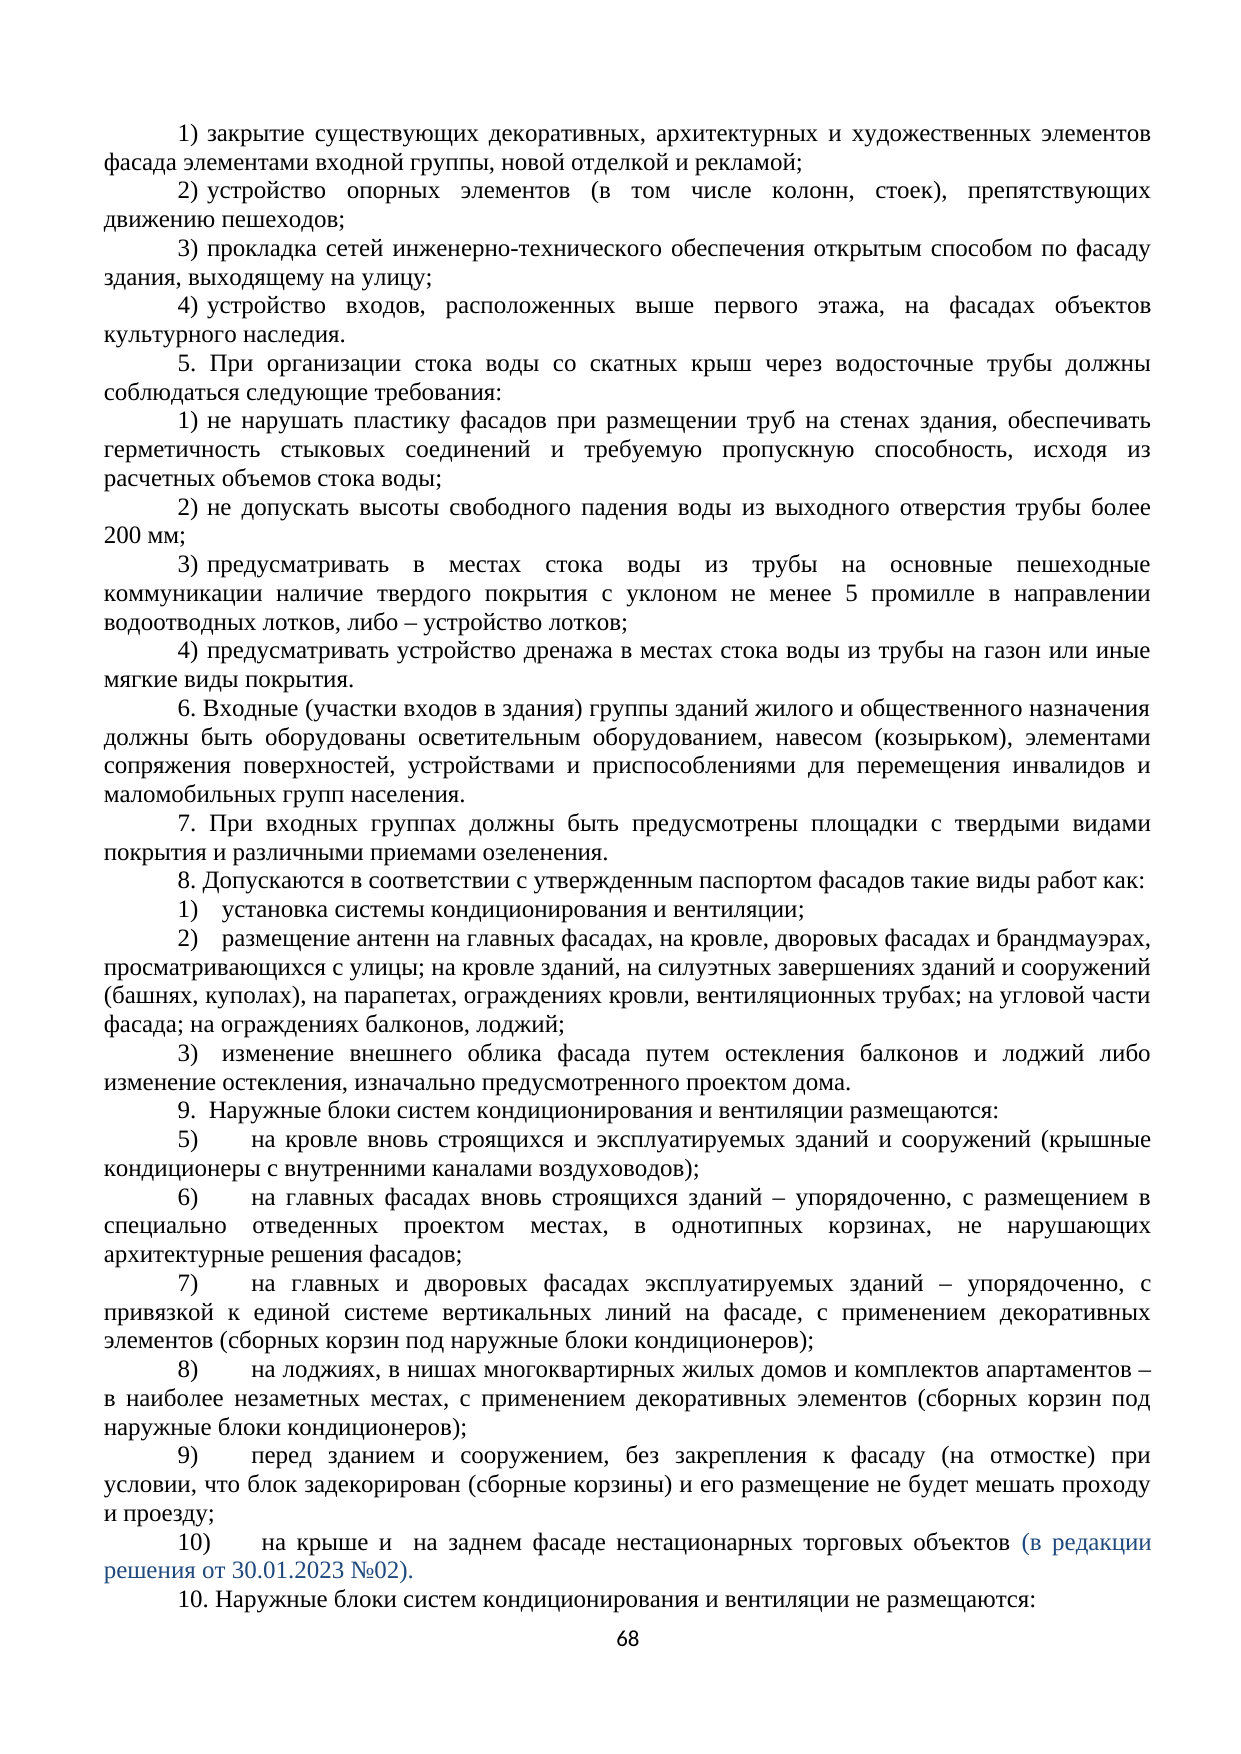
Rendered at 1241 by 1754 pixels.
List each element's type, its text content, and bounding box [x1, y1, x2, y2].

list на лоджиях, в нишах многоквартирных жилых домов и комплектов апартаментов – в наиболее незаметных местах, с применением декоративных элементов (сборных корзин под наружные блоки кондиционеров); [103, 1354, 1152, 1441]
subtitle не допускать высоты свободного падения воды из выходного отверстия трубы более 200 мм; [103, 492, 1152, 549]
list 9. Наружные блоки систем кондиционирования и вентиляции размещаются: [103, 1096, 1152, 1124]
subtitle устройство опорных элементов (в том числе колонн, стоек), препятствующих движению пешеходов; [103, 176, 1152, 233]
list на крыше и на заднем фасаде нестационарных торговых объектов (в редакции решения от 30.01.2023 №02). [103, 1527, 1152, 1584]
list перед зданием и сооружением, без закрепления к фасаду (на отмостке) при условии, что блок задекорирован (сборные корзины) и его размещение не будет мешать проходу и проезду; [103, 1441, 1152, 1527]
subtitle предусматривать в местах стока воды из трубы на основные пешеходные коммуникации наличие твердого покрытия с уклоном не менее 5 промилле в направлении водоотводных лотков, либо – устройство лотков; [103, 549, 1152, 636]
list на кровле вновь строящихся и эксплуатируемых зданий и сооружений (крышные кондиционеры с внутренними каналами воздуховодов); [103, 1124, 1152, 1182]
list на главных фасадах вновь строящихся зданий – упорядоченно, с размещением в специально отведенных проектом местах, в однотипных корзинах, не нарушающих архитектурные решения фасадов; [103, 1182, 1152, 1268]
subtitle 6. Входные (участки входов в здания) группы зданий жилого и общественного назначения должны быть оборудованы осветительным оборудованием, навесом (козырьком), элементами сопряжения поверхностей, устройствами и приспособлениями для перемещения инвалидов и маломобильных групп населения. [103, 693, 1152, 808]
list 10. Наружные блоки систем кондиционирования и вентиляции не размещаются: [103, 1584, 1152, 1613]
subtitle не нарушать пластику фасадов при размещении труб на стенах здания, обеспечивать герметичность стыковых соединений и требуемую пропускную способность, исходя из расчетных объемов стока воды; [103, 406, 1152, 492]
subtitle прокладка сетей инженерно-технического обеспечения открытым способом по фасаду здания, выходящему на улицу; [103, 233, 1152, 291]
subtitle устройство входов, расположенных выше первого этажа, на фасадах объектов культурного наследия. [103, 291, 1152, 348]
subtitle предусматривать устройство дренажа в местах стока воды из трубы на газон или иные мягкие виды покрытия. [103, 636, 1152, 693]
subtitle изменение внешнего облика фасада путем остекления балконов и лоджий либо изменение остекления, изначально предусмотренного проектом дома. [103, 1038, 1152, 1096]
subtitle 8. Допускаются в соответствии с утвержденным паспортом фасадов такие виды работ как: [103, 866, 1152, 894]
subtitle 5. При организации стока воды со скатных крыш через водосточные трубы должны соблюдаться следующие требования: [103, 348, 1152, 406]
subtitle установка системы кондиционирования и вентиляции; [103, 894, 1152, 923]
list на главных и дворовых фасадах эксплуатируемых зданий – упорядоченно, с привязкой к единой системе вертикальных линий на фасаде, с применением декоративных элементов (сборных корзин под наружные блоки кондиционеров); [103, 1268, 1152, 1354]
subtitle закрытие существующих декоративных, архитектурных и художественных элементов фасада элементами входной группы, новой отделкой и рекламой; [103, 118, 1152, 176]
subtitle 7. При входных группах должны быть предусмотрены площадки с твердыми видами покрытия и различными приемами озеленения. [103, 808, 1152, 866]
subtitle размещение антенн на главных фасадах, на кровле, дворовых фасадах и брандмауэрах, просматривающихся с улицы; на кровле зданий, на силуэтных завершениях зданий и сооружений (башнях, куполах), на парапетах, ограждениях кровли, вентиляционных трубах; на угловой части фасада; на ограждениях балконов, лоджий; [103, 923, 1152, 1038]
